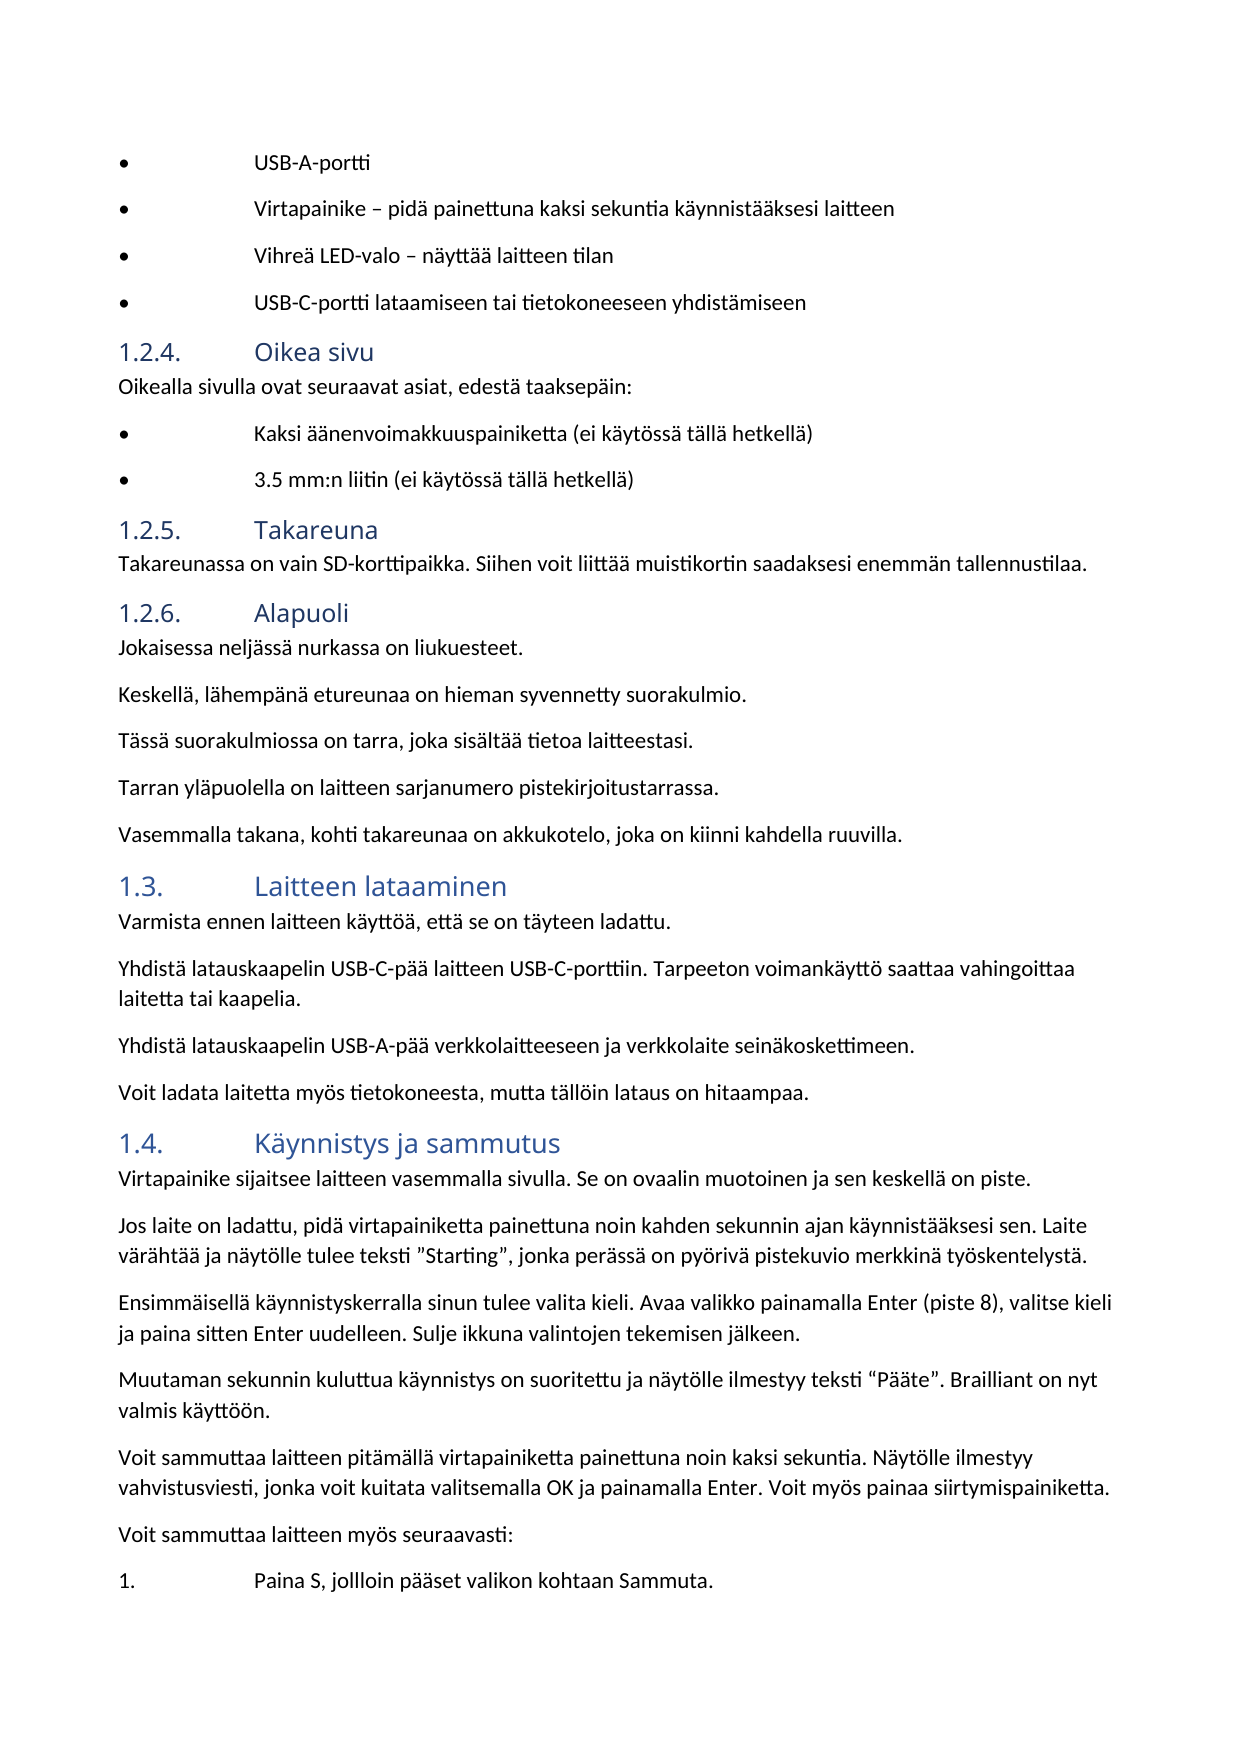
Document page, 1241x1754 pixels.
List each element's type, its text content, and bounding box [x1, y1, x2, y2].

text Tässä suorakulmiossa on tarra, joka sisältää tietoa laitteestasi. [118, 727, 1122, 755]
text Yhdistä latauskaapelin USB-C-pää laitteen USB-C-porttiin. Tarpeeton voimankäyttö saattaa vahingoittaa laitetta tai kaapelia. [118, 954, 1122, 1012]
text • USB-A-portti [118, 148, 1122, 176]
text Voit sammuttaa laitteen myös seuraavasti: [118, 1520, 1122, 1548]
text Ensimmäisellä käynnistyskerralla sinun tulee valita kieli. Avaa valikko painamalla Enter (piste 8), valitse kieli ja paina sitten Enter uudelleen. Sulje ikkuna valintojen tekemisen jälkeen. [118, 1288, 1122, 1347]
text Virtapainike sijaitsee laitteen vasemmalla sivulla. Se on ovaalin muotoinen ja sen keskellä on piste. [118, 1164, 1122, 1193]
text • Kaksi äänenvoimakkuuspainiketta (ei käytössä tällä hetkellä) [118, 419, 1122, 447]
text • 3.5 mm:n liitin (ei käytössä tällä hetkellä) [118, 466, 1122, 494]
text Voit sammuttaa laitteen pitämällä virtapainiketta painettuna noin kaksi sekuntia. Näytölle ilmestyy vahvistusviesti, jonka voit kuitata valitsemalla OK ja painamalla Enter. Voit myös painaa siirtymispainiketta. [118, 1443, 1122, 1501]
text Vasemmalla takana, kohti takareunaa on akkukotelo, joka on kiinni kahdella ruuvilla. [118, 820, 1122, 848]
text 1. Paina S, jollloin pääset valikon kohtaan Sammuta. [118, 1567, 1122, 1595]
subtitle 1.2.6. Alapuoli [118, 596, 1122, 630]
text Voit ladata laitetta myös tietokoneesta, mutta tällöin lataus on hitaampaa. [118, 1078, 1122, 1106]
subtitle 1.2.4. Oikea sivu [118, 335, 1122, 369]
text Takareunassa on vain SD-korttipaikka. Siihen voit liittää muistikortin saadaksesi enemmän tallennustilaa. [118, 549, 1122, 577]
subtitle 1.4. Käynnistys ja sammutus [118, 1125, 1122, 1162]
subtitle 1.2.5. Takareuna [118, 512, 1122, 547]
text Muutaman sekunnin kuluttua käynnistys on suoritettu ja näytölle ilmestyy teksti “Pääte”. Brailliant on nyt valmis käyttöön. [118, 1366, 1122, 1424]
text Varmista ennen laitteen käyttöä, että se on täyteen ladattu. [118, 907, 1122, 935]
text Jos laite on ladattu, pidä virtapainiketta painettuna noin kahden sekunnin ajan käynnistääksesi sen. Laite värähtää ja näytölle tulee teksti ”Starting”, jonka perässä on pyörivä pistekuvio merkkinä työskentelystä. [118, 1211, 1122, 1270]
text Yhdistä latauskaapelin USB-A-pää verkkolaitteeseen ja verkkolaite seinäkoskettimeen. [118, 1031, 1122, 1059]
text • Vihreä LED-valo – näyttää laitteen tilan [118, 241, 1122, 269]
text Tarran yläpuolella on laitteen sarjanumero pistekirjoitustarrassa. [118, 773, 1122, 802]
text Keskellä, lähempänä etureunaa on hieman syvennetty suorakulmio. [118, 680, 1122, 708]
text Jokaisessa neljässä nurkassa on liukuesteet. [118, 633, 1122, 661]
subtitle 1.3. Laitteen lataaminen [118, 867, 1122, 904]
text • USB-C-portti lataamiseen tai tietokoneeseen yhdistämiseen [118, 288, 1122, 316]
text Oikealla sivulla ovat seuraavat asiat, edestä taaksepäin: [118, 372, 1122, 400]
text • Virtapainike – pidä painettuna kaksi sekuntia käynnistääksesi laitteen [118, 194, 1122, 222]
